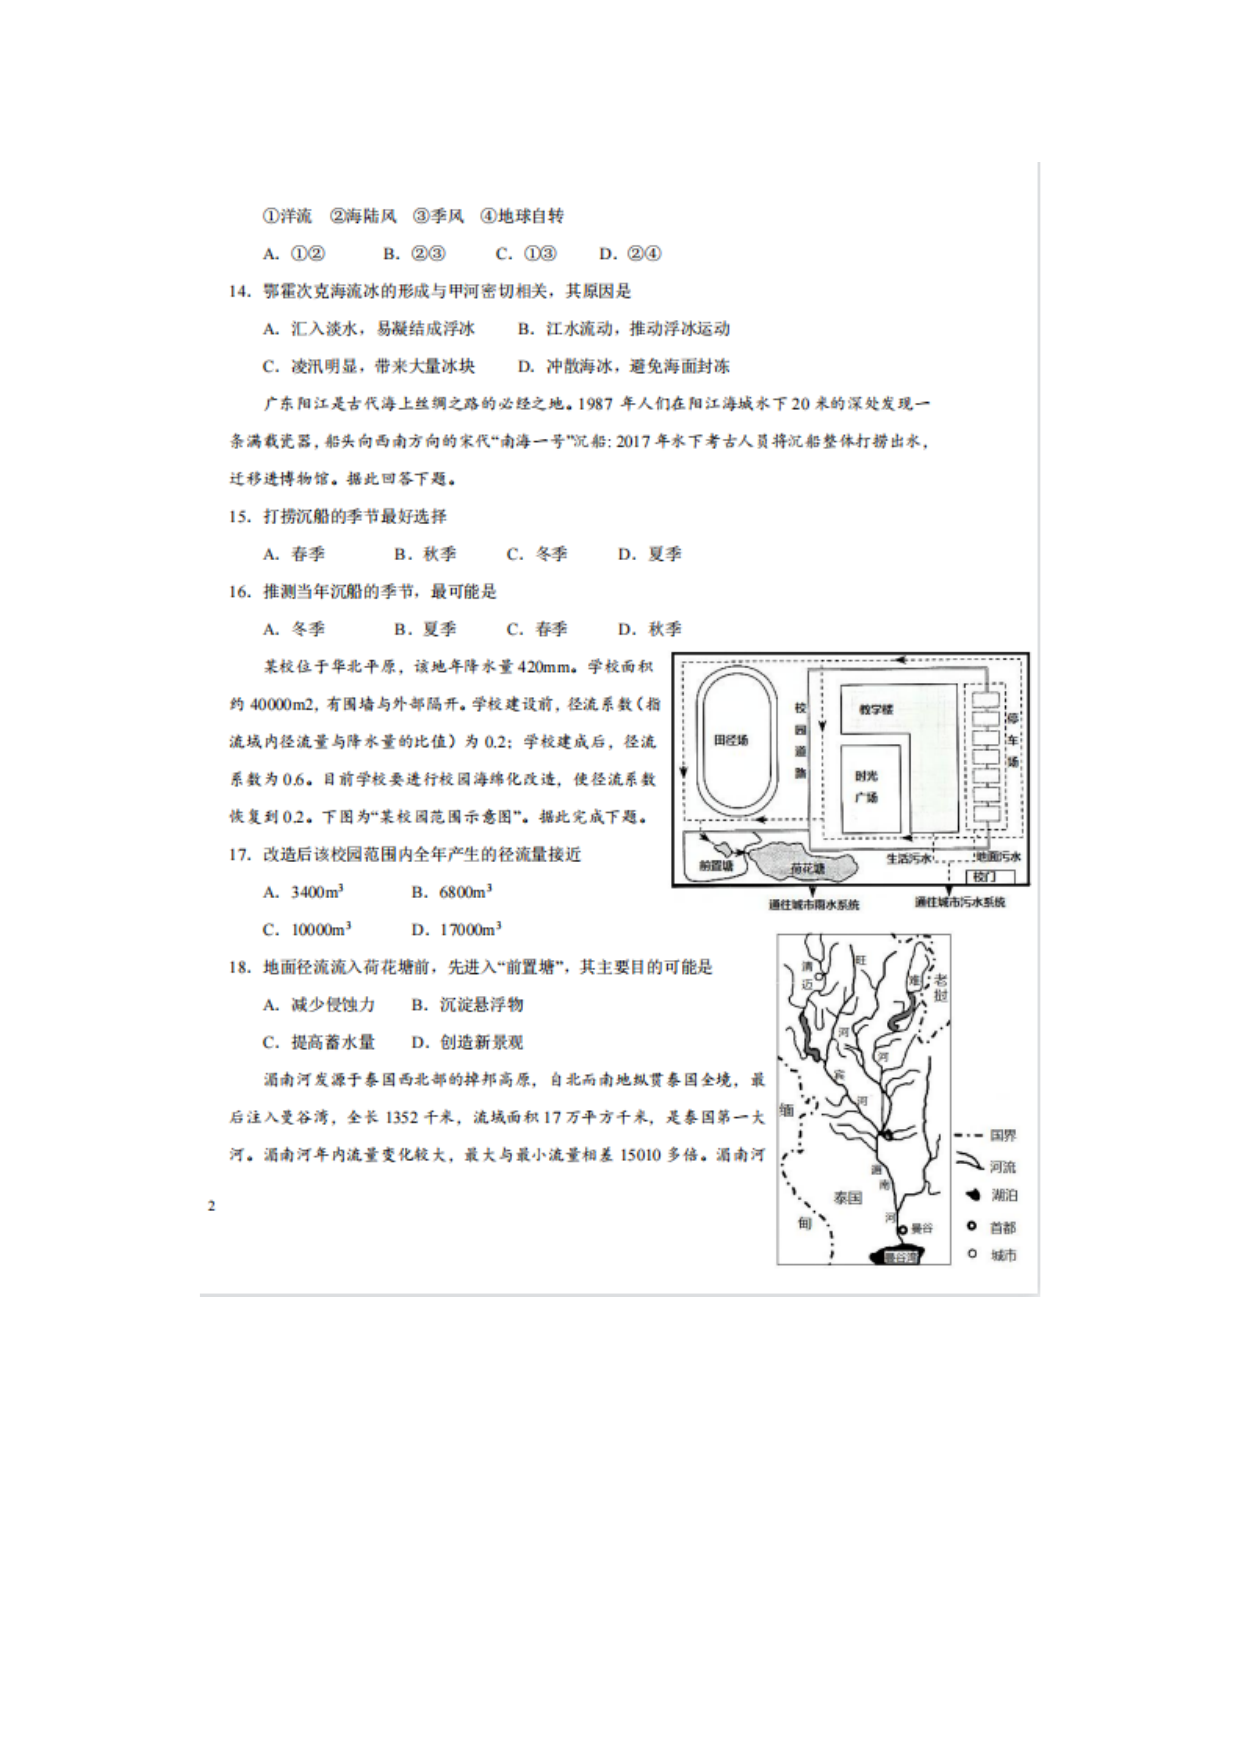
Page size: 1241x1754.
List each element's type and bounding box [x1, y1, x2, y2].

picture [199, 162, 1041, 1297]
